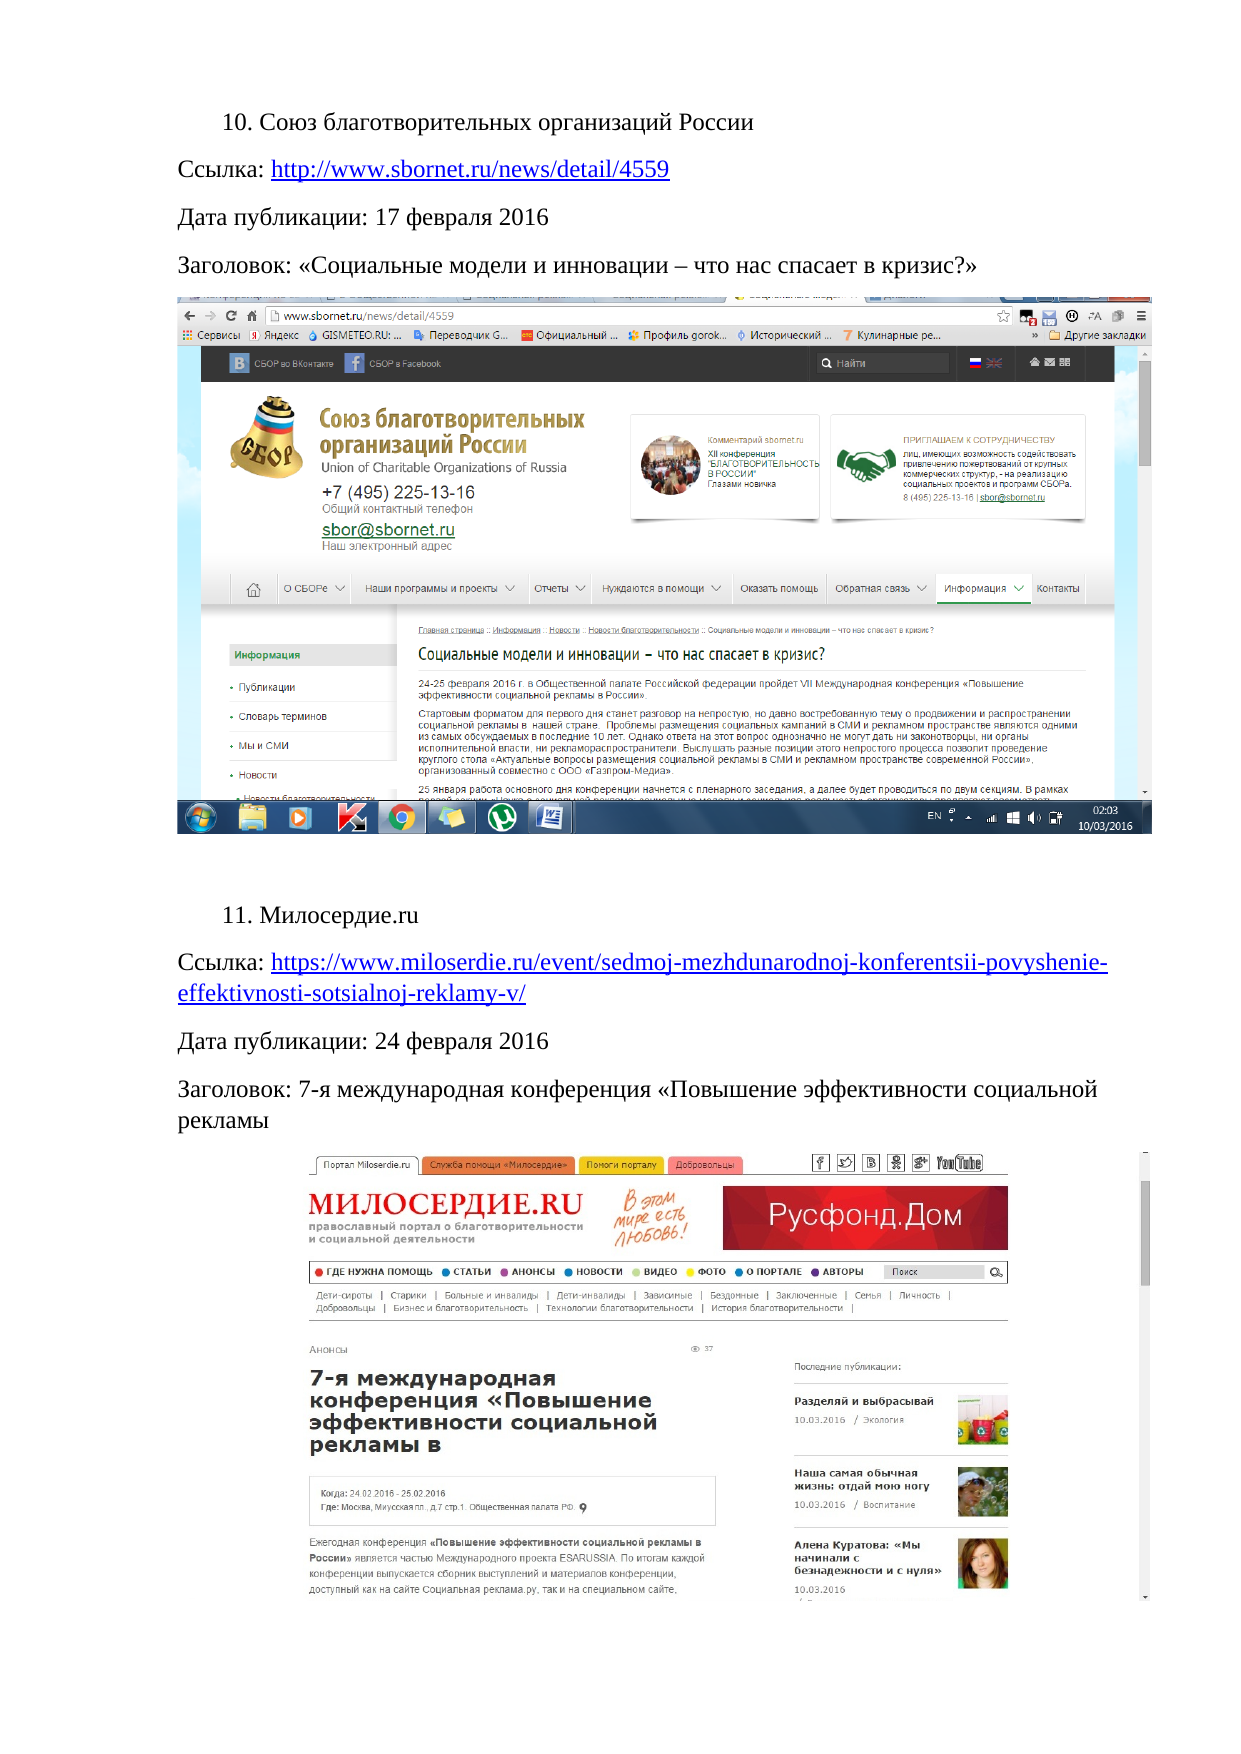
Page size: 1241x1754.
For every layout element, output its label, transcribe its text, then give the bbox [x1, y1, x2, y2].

picture [177, 297, 1152, 834]
text Дата публикации: 17 февраля 2016 [177, 202, 1152, 231]
text Ссылка: https://www.miloserdie.ru/event/sedmoj-mezhdunarodnoj-konferentsii-povyshenie-effektivnosti-sotsialnoj-reklamy-v/ [177, 947, 1152, 1007]
list Милосердие.ru [222, 900, 1152, 928]
list Союз благотворительных организаций России [222, 107, 1152, 136]
text Ссылка: http://www.sbornet.ru/news/detail/4559 [177, 154, 1152, 183]
text Дата публикации: 24 февраля 2016 [177, 1026, 1152, 1055]
text Заголовок: «Социальные модели и инновации – что нас спасает в кризис?» [177, 250, 1152, 279]
picture [177, 1152, 1150, 1601]
text Заголовок: 7-я международная конференция «Повышение эффективности социальной рекламы [177, 1074, 1152, 1134]
